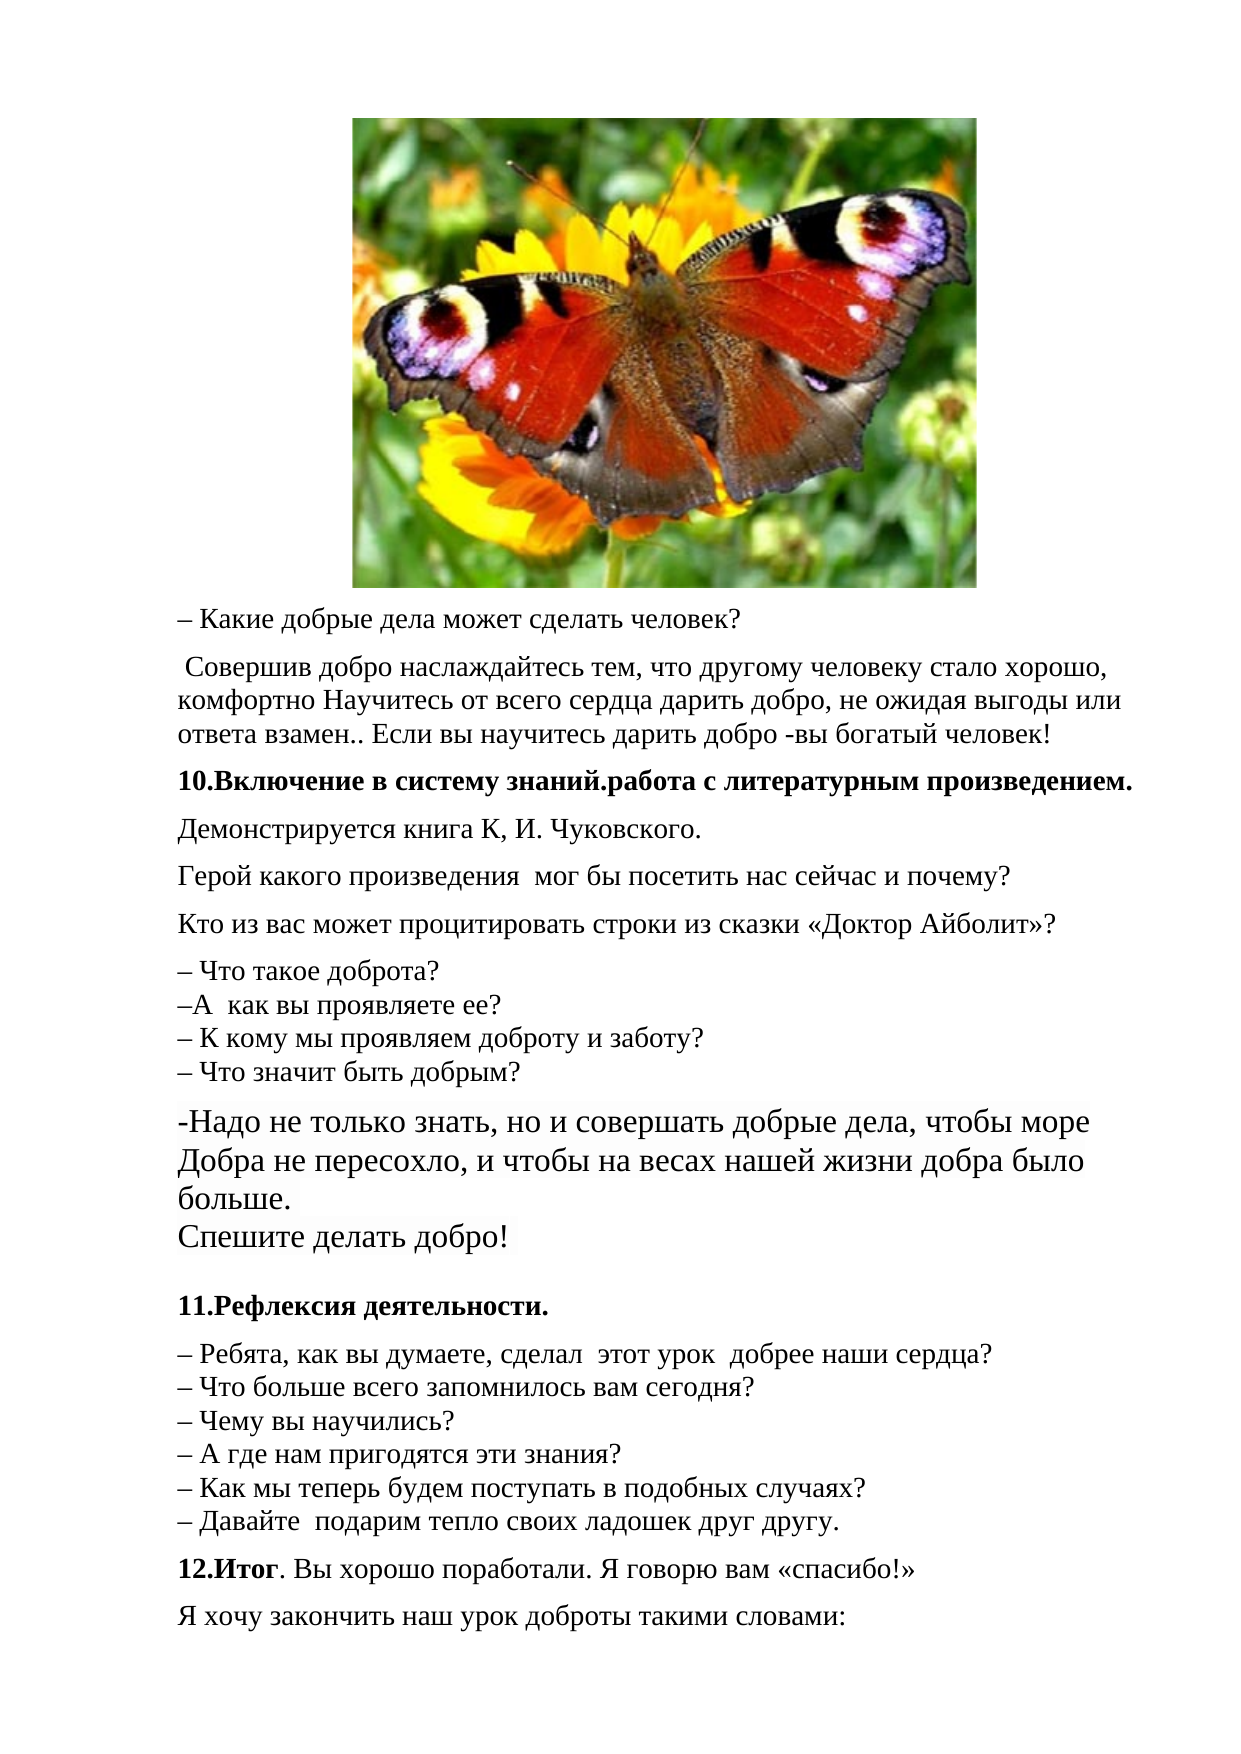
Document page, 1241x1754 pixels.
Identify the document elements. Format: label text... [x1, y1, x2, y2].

text 10.Включение в систему знаний.работа с литературным произведением. [177, 763, 1152, 797]
text – Что такое доброта? –А как вы проявляете ее? – К кому мы проявляем доброту и заботу? – Что значит быть добрым? [177, 953, 1152, 1087]
text – Какие добрые дела может сделать человек? [177, 601, 1152, 635]
text Совершив добро наслаждайтесь тем, что другому человеку стало хорошо, комфортно Научитесь от всего сердца дарить добро, не ожидая выгоды или ответа взамен.. Если вы научитесь дарить добро -вы богатый человек! [177, 649, 1152, 749]
picture [352, 118, 977, 588]
text -Надо не только знать, но и совершать добрые дела, чтобы море Добра не пересохло, и чтобы на весах нашей жизни добра было больше. Спешите делать добро! 11.Рефлексия деятельности. [177, 1101, 1152, 1322]
text Кто из вас может процитировать строки из сказки «Доктор Айболит»? [177, 906, 1152, 939]
text 12.Итог. Вы хорошо поработали. Я говорю вам «спасибо!» [177, 1551, 1152, 1584]
text Демонстрируется книга К, И. Чуковского. [177, 811, 1152, 844]
text – Ребята, как вы думаете, сделал этот урок добрее наши сердца? – Что больше всего запомнилось вам сегодня? – Чему вы научились? – А где нам пригодятся эти знания? – Как мы теперь будем поступать в подобных случаях? – Давайте подарим тепло своих ладошек друг другу. [177, 1336, 1152, 1537]
text Герой какого произведения мог бы посетить нас сейчас и почему? [177, 858, 1152, 892]
text Я хочу закончить наш урок доброты такими словами: [177, 1598, 1152, 1632]
